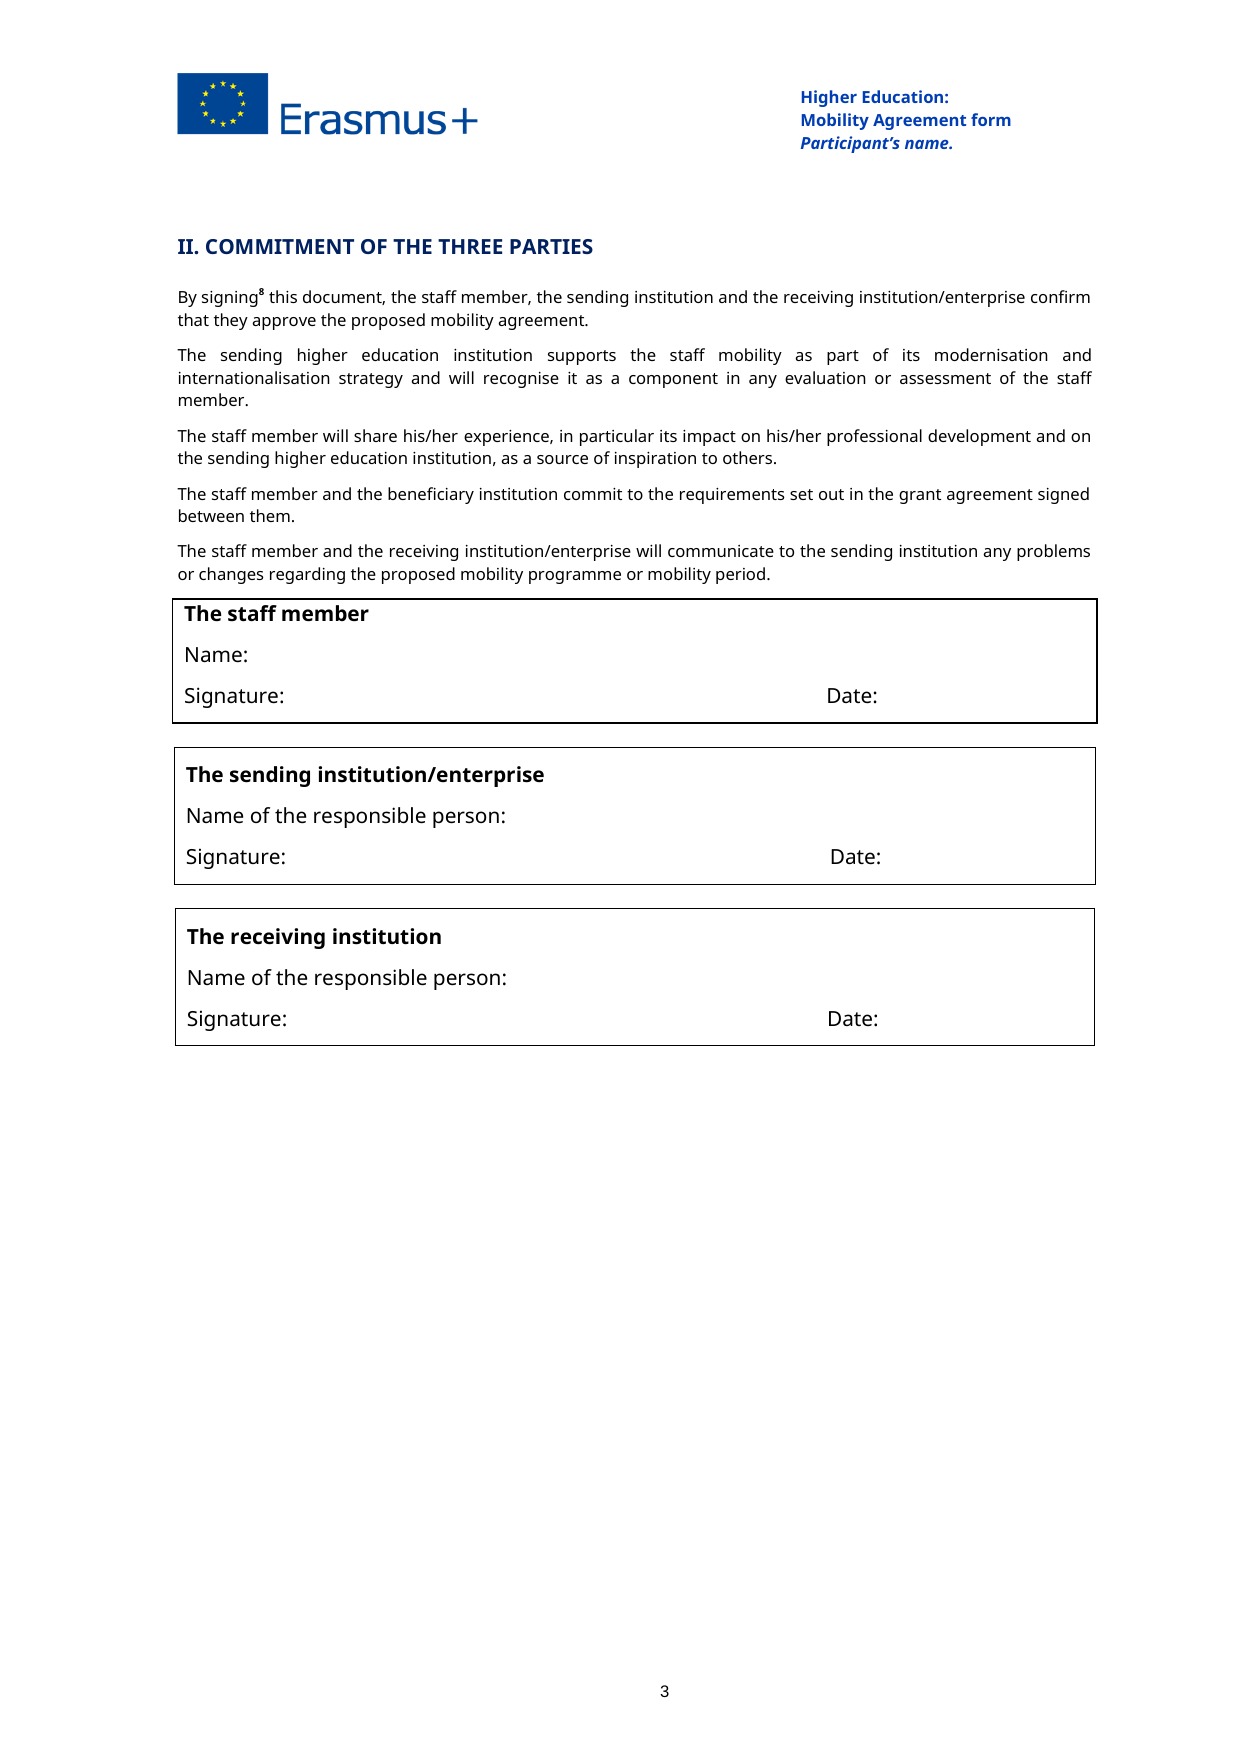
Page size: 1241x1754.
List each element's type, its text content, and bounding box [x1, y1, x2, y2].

text The staff member and the beneficiary institution commit to the requirements set out in the grant agreement signed between them. [177, 482, 1092, 527]
text II. COMMITMENT OF THE THREE PARTIES [177, 232, 1092, 261]
picture [177, 73, 478, 135]
text The sending higher education institution supports the staff mobility as part of its modernisation and internationalisation strategy and will recognise it as a component in any evaluation or assessment of the staff member. [177, 343, 1092, 412]
text By signing this document, the staff member, the sending institution and the receiving institution/enterprise confirm that they approve the proposed mobility agreement. [177, 286, 1092, 331]
table_header The sending institution/enterprise Name of the responsible person: Signature: Date: [175, 748, 1095, 883]
table_header The staff member Name: Signature: Date: [173, 600, 1096, 722]
table_header The receiving institution Name of the responsible person: Signature: Date: [176, 909, 1094, 1044]
text The staff member will share his/her experience, in particular its impact on his/her professional development and on the sending higher education institution, as a source of inspiration to others. [177, 424, 1092, 469]
text The staff member and the receiving institution/enterprise will communicate to the sending institution any problems or changes regarding the proposed mobility programme or mobility period. [177, 540, 1092, 585]
